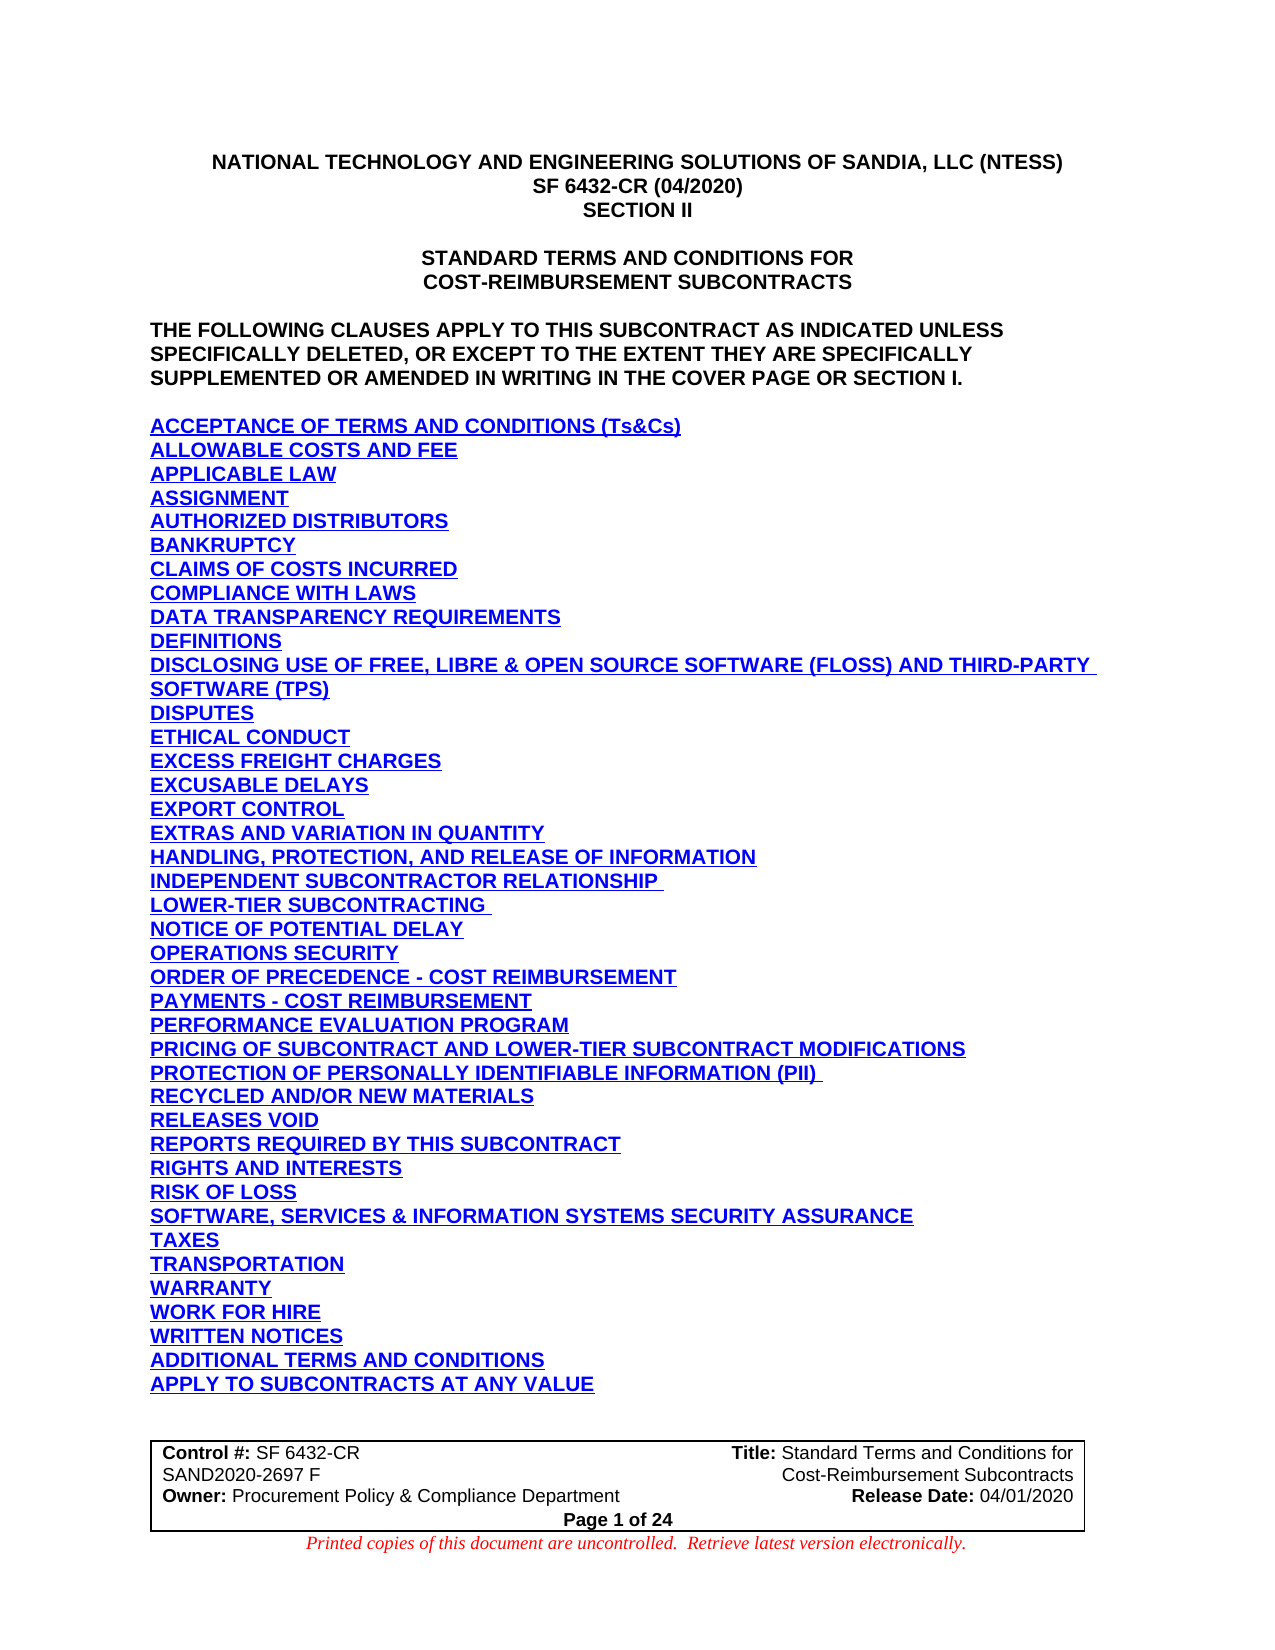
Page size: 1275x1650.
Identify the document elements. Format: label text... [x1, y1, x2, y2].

text ACCEPTANCE OF TERMS AND CONDITIONS (Ts&Cs) [150, 413, 1125, 437]
text ORDER OF PRECEDENCE - COST REIMBURSEMENT [150, 964, 1125, 988]
text EXCESS FREIGHT CHARGES [150, 749, 1125, 773]
text BANKRUPTCY [150, 533, 1125, 557]
text EXTRAS AND VARIATION IN QUANTITY [150, 821, 1125, 845]
text PRICING OF SUBCONTRACT AND LOWER-TIER SUBCONTRACT MODIFICATIONS [150, 1036, 1125, 1060]
subtitle COMPLIANCE WITH LAWS [150, 581, 1125, 605]
text REPORTS REQUIRED BY THIS SUBCONTRACT [150, 1132, 1125, 1156]
text OPERATIONS SECURITY [150, 941, 1125, 964]
text APPLICABLE LAW [150, 461, 1125, 485]
text NATIONAL TECHNOLOGY AND ENGINEERING SOLUTIONS OF SANDIA, LLC (NTESS) [0, 150, 1275, 174]
subtitle DATA TRANSPARENCY REQUIREMENTS [150, 605, 1125, 629]
text DEFINITIONS [150, 629, 1125, 653]
text COST-REIMBURSEMENT SUBCONTRACTS [150, 270, 1125, 294]
text DISCLOSING USE OF FREE, LIBRE & OPEN SOURCE SOFTWARE (FLOSS) AND THIRD-PARTY SOFTWARE (TPS) [150, 653, 1125, 701]
text STANDARD TERMS AND CONDITIONS FOR [150, 246, 1125, 270]
text SOFTWARE, SERVICES & INFORMATION SYSTEMS SECURITY ASSURANCE [150, 1204, 1125, 1228]
text APPLY TO SUBCONTRACTS AT ANY VALUE [150, 1372, 1125, 1396]
text ALLOWABLE COSTS AND FEE [150, 437, 1125, 461]
text RISK OF LOSS [150, 1180, 1125, 1204]
text NOTICE OF POTENTIAL DELAY [150, 917, 1125, 941]
text WORK FOR HIRE [150, 1300, 1125, 1324]
text HANDLING, PROTECTION, AND RELEASE OF INFORMATION [150, 845, 1125, 869]
text TAXES [150, 1228, 1125, 1252]
text AUTHORIZED DISTRIBUTORS [150, 509, 1125, 533]
text CLAIMS OF COSTS INCURRED [150, 557, 1125, 581]
text ETHICAL CONDUCT [150, 725, 1125, 749]
text SECTION II [150, 198, 1125, 222]
text INDEPENDENT SUBCONTRACTOR RELATIONSHIP [150, 869, 1125, 893]
text TRANSPORTATION [150, 1252, 1125, 1276]
text PAYMENTS - COST REIMBURSEMENT [150, 988, 1125, 1012]
text LOWER-TIER SUBCONTRACTING [150, 893, 1125, 917]
text PERFORMANCE EVALUATION PROGRAM [150, 1012, 1125, 1036]
text PROTECTION OF PERSONALLY IDENTIFIABLE INFORMATION (PII) [150, 1060, 1125, 1084]
text EXPORT CONTROL [150, 797, 1125, 821]
text WRITTEN NOTICES [150, 1324, 1125, 1348]
text RELEASES VOID [150, 1108, 1125, 1132]
text DISPUTES [150, 701, 1125, 725]
text ADDITIONAL TERMS AND CONDITIONS [150, 1348, 1125, 1372]
text THE FOLLOWING CLAUSES APPLY TO THIS SUBCONTRACT AS INDICATED UNLESS SPECIFICALLY DELETED, OR EXCEPT TO THE EXTENT THEY ARE SPECIFICALLY SUPPLEMENTED OR AMENDED IN WRITING IN THE COVER PAGE OR SECTION I. [150, 318, 1125, 389]
text WARRANTY [150, 1276, 1125, 1300]
text RIGHTS AND INTERESTS [150, 1156, 1125, 1180]
text SF 6432-CR (04/2020) [150, 174, 1125, 198]
text ASSIGNMENT [150, 485, 1125, 509]
text EXCUSABLE DELAYS [150, 773, 1125, 797]
text RECYCLED AND/OR NEW MATERIALS [150, 1084, 1125, 1108]
